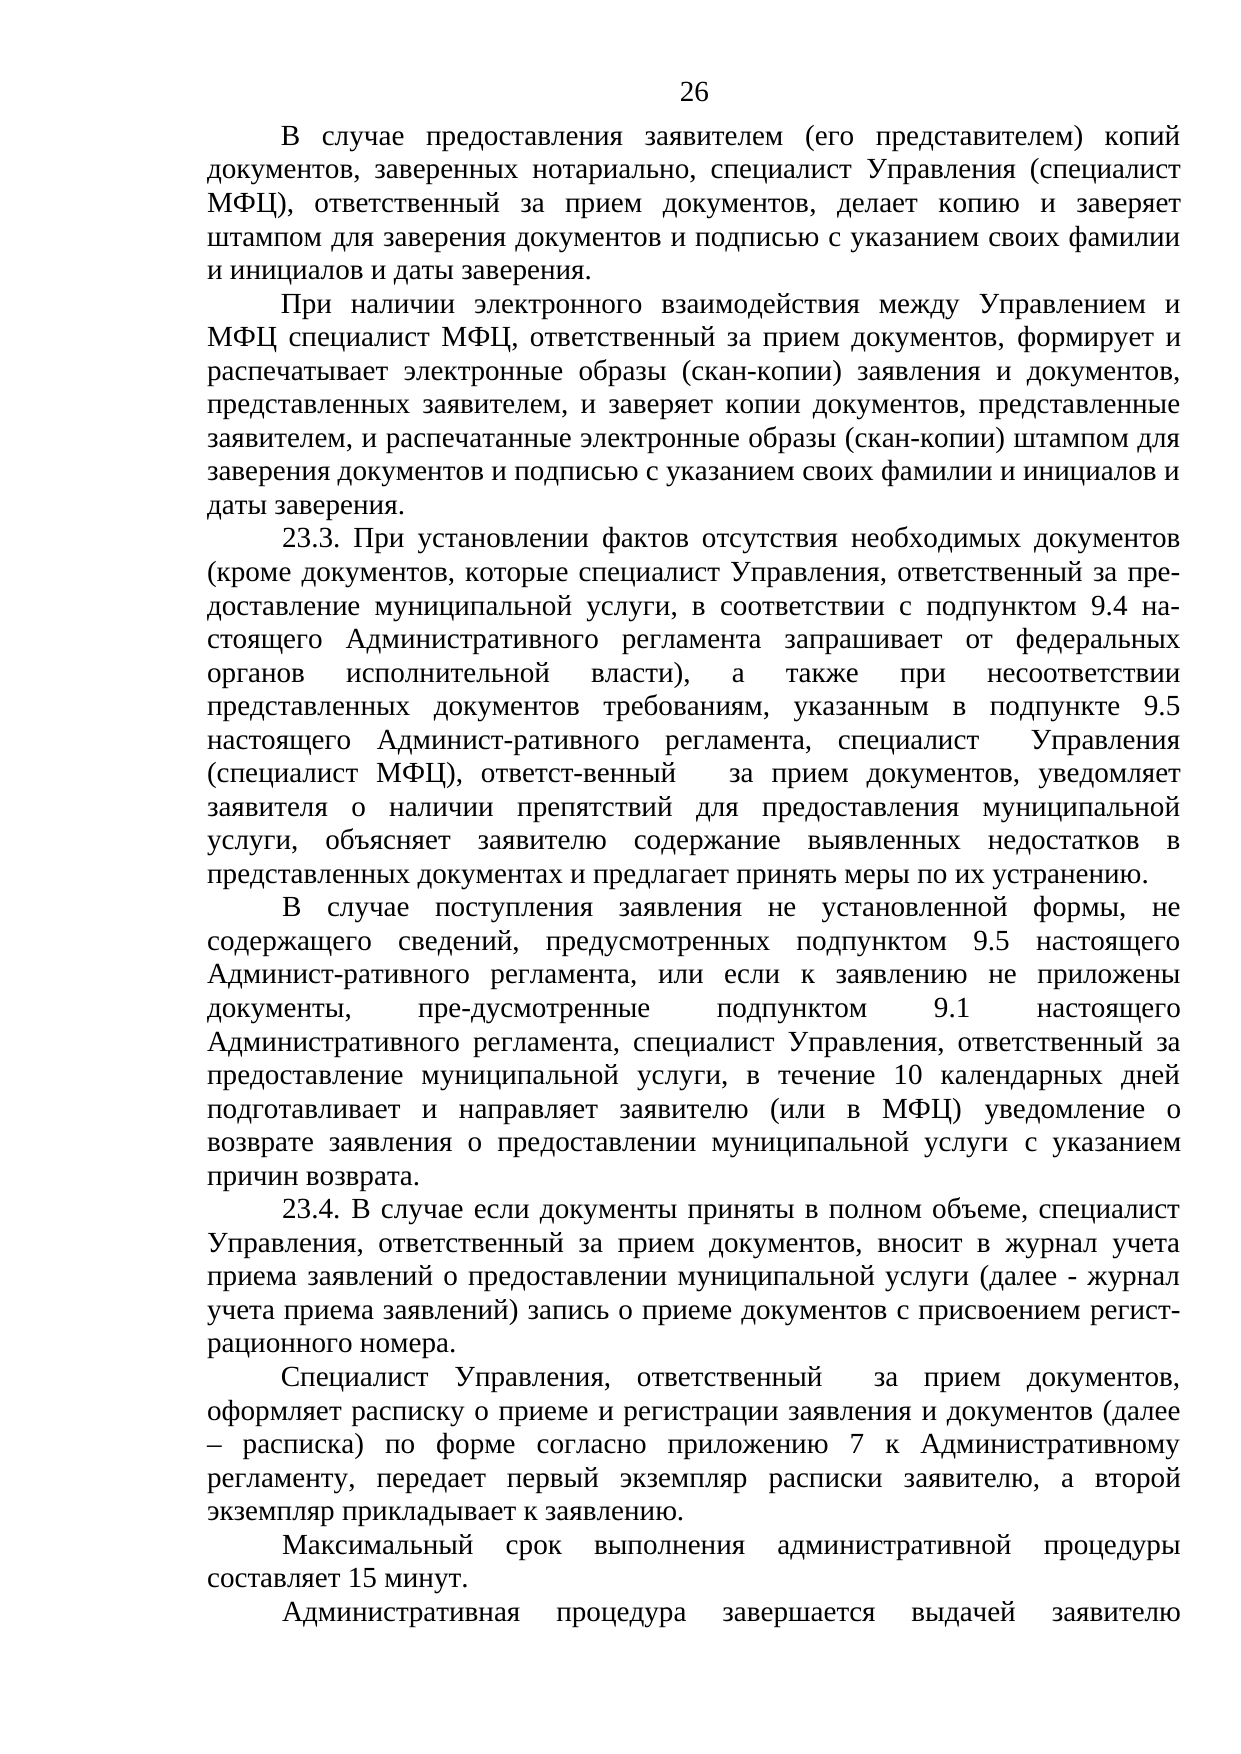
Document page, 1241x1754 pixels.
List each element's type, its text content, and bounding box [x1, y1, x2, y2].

text При наличии электронного взаимодействия между Управлением и МФЦ специалист МФЦ, ответственный за прием документов, формирует и распечатывает электронные образы (скан-копии) заявления и документов, представленных заявителем, и заверяет копии документов, представленные заявителем, и распечатанные электронные образы (скан-копии) штампом для заверения документов и подписью с указанием своих фамилии и инициалов и даты заверения. [207, 286, 1181, 521]
text Специалист Управления, ответственный за прием документов, оформляет расписку о приеме и регистрации заявления и документов (далее – расписка) по форме согласно приложению 7 к Административному регламенту, передает первый экземпляр расписки заявителю, а второй экземпляр прикладывает к заявлению. [207, 1359, 1181, 1527]
text 23.4. В случае если документы приняты в полном объеме, специалист Управления, ответственный за прием документов, вносит в журнал учета приема заявлений о предоставлении муниципальной услуги (далее - журнал учета приема заявлений) запись о приеме документов с присвоением регист-рационного номера. [207, 1191, 1181, 1359]
text В случае предоставления заявителем (его представителем) копий документов, заверенных нотариально, специалист Управления (специалист МФЦ), ответственный за прием документов, делает копию и заверяет штампом для заверения документов и подписью с указанием своих фамилии и инициалов и даты заверения. [207, 118, 1181, 286]
text Максимальный срок выполнения административной процедуры составляет 15 минут. [207, 1527, 1181, 1594]
text 23.3. При установлении фактов отсутствия необходимых документов (кроме документов, которые специалист Управления, ответственный за пре-доставление муниципальной услуги, в соответствии с подпунктом 9.4 на-стоящего Административного регламента запрашивает от федеральных органов исполнительной власти), а также при несоответствии представленных документов требованиям, указанным в подпункте 9.5 настоящего Админист-ративного регламента, специалист Управления (специалист МФЦ), ответст-венный за прием документов, уведомляет заявителя о наличии препятствий для предоставления муниципальной услуги, объясняет заявителю содержание выявленных недостатков в представленных документах и предлагает принять меры по их устранению. [207, 521, 1181, 889]
text В случае поступления заявления не установленной формы, не содержащего сведений, предусмотренных подпунктом 9.5 настоящего Админист-ративного регламента, или если к заявлению не приложены документы, пре-дусмотренные подпунктом 9.1 настоящего Административного регламента, специалист Управления, ответственный за предоставление муниципальной услуги, в течение 10 календарных дней подготавливает и направляет заявителю (или в МФЦ) уведомление о возврате заявления о предоставлении муниципальной услуги с указанием причин возврата. [207, 889, 1181, 1191]
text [207, 1594, 1181, 1627]
